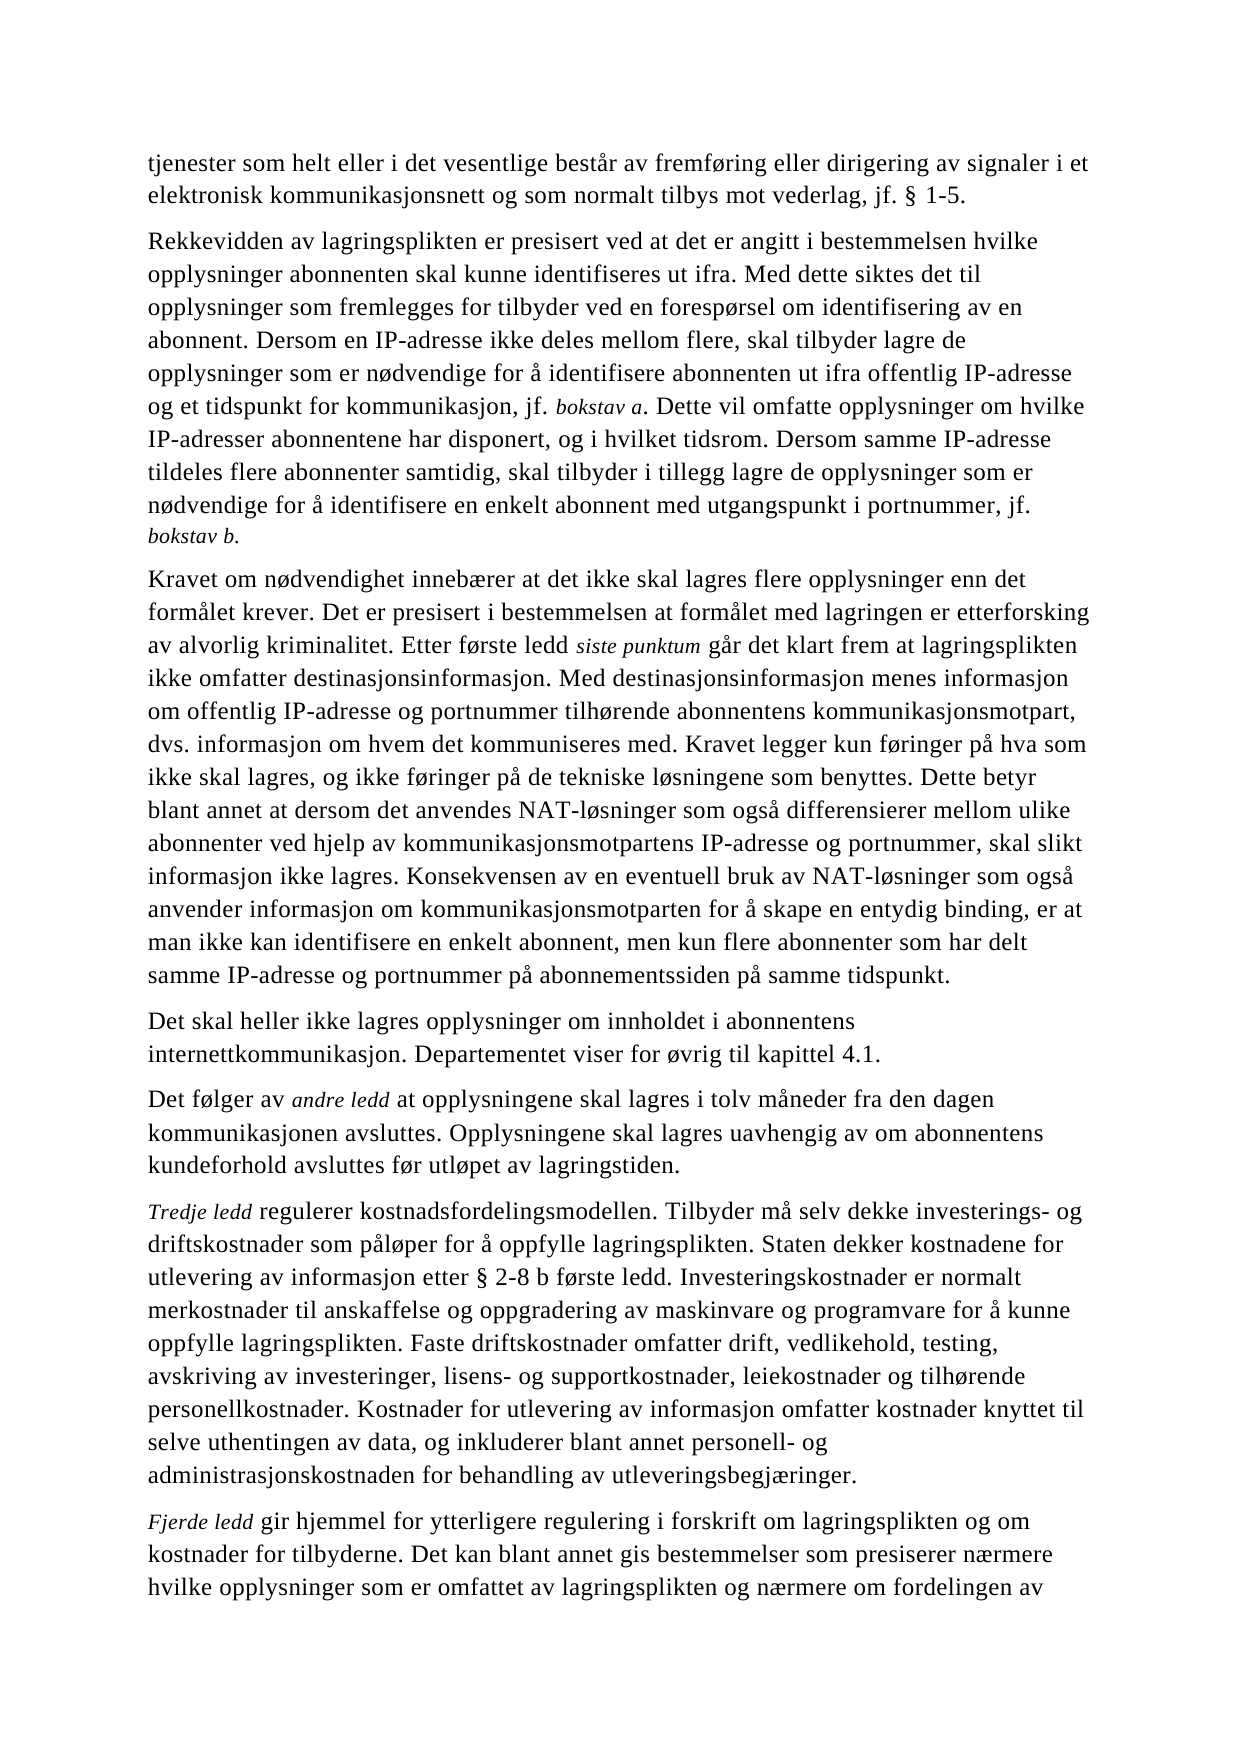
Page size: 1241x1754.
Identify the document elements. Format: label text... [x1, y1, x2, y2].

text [148, 1506, 1093, 1601]
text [148, 148, 1093, 209]
text Rekkevidden av lagringsplikten er presisert ved at det er angitt i bestemmelsen hvilke opplysninger abonnenten skal kunne identifiseres ut ifra. Med dette siktes det til opplysninger som fremlegges for tilbyder ved en forespørsel om identifisering av en abonnent. Dersom en IP-adresse ikke deles mellom flere, skal tilbyder lagre de opplysninger som er nødvendige for å identifisere abonnenten ut ifra offentlig IP-adresse og et tidspunkt for kommunikasjon, jf. bokstav a. Dette vil omfatte opplysninger om hvilke IP-adresser abonnentene har disponert, og i hvilket tidsrom. Dersom samme IP-adresse tildeles flere abonnenter samtidig, skal tilbyder i tillegg lagre de opplysninger som er nødvendige for å identifisere en enkelt abonnent med utgangspunkt i portnummer, jf. bokstav b. [148, 226, 1093, 548]
text Kravet om nødvendighet innebærer at det ikke skal lagres flere opplysninger enn det formålet krever. Det er presisert i bestemmelsen at formålet med lagringen er etterforsking av alvorlig kriminalitet. Etter første ledd siste punktum går det klart frem at lagringsplikten ikke omfatter destinasjonsinformasjon. Med destinasjonsinformasjon menes informasjon om offentlig IP-adresse og portnummer tilhørende abonnentens kommunikasjonsmotpart, dvs. informasjon om hvem det kommuniseres med. Kravet legger kun føringer på hva som ikke skal lagres, og ikke føringer på de tekniske løsningene som benyttes. Dette betyr blant annet at dersom det anvendes NAT-løsninger som også differensierer mellom ulike abonnenter ved hjelp av kommunikasjonsmotpartens IP-adresse og portnummer, skal slikt informasjon ikke lagres. Konsekvensen av en eventuell bruk av NAT-løsninger som også anvender informasjon om kommunikasjonsmotparten for å skape en entydig binding, er at man ikke kan identifisere en enkelt abonnent, men kun flere abonnenter som har delt samme IP-adresse og portnummer på abonnementssiden på samme tidspunkt. [148, 564, 1093, 989]
text Tredje ledd regulerer kostnadsfordelingsmodellen. Tilbyder må selv dekke investerings- og driftskostnader som påløper for å oppfylle lagringsplikten. Staten dekker kostnadene for utlevering av informasjon etter § 2-8 b første ledd. Investeringskostnader er normalt merkostnader til anskaffelse og oppgradering av maskinvare og programvare for å kunne oppfylle lagringsplikten. Faste driftskostnader omfatter drift, vedlikehold, testing, avskriving av investeringer, lisens- og supportkostnader, leiekostnader og tilhørende personellkostnader. Kostnader for utlevering av informasjon omfatter kostnader knyttet til selve uthentingen av data, og inkluderer blant annet personell- og administrasjonskostnaden for behandling av utleveringsbegjæringer. [148, 1196, 1093, 1489]
text Det følger av andre ledd at opplysningene skal lagres i tolv måneder fra den dagen kommunikasjonen avsluttes. Opplysningene skal lagres uavhengig av om abonnentens kundeforhold avsluttes før utløpet av lagringstiden. [148, 1084, 1093, 1179]
text Det skal heller ikke lagres opplysninger om innholdet i abonnentens internettkommunikasjon. Departementet viser for øvrig til kapittel 4.1. [148, 1006, 1093, 1068]
